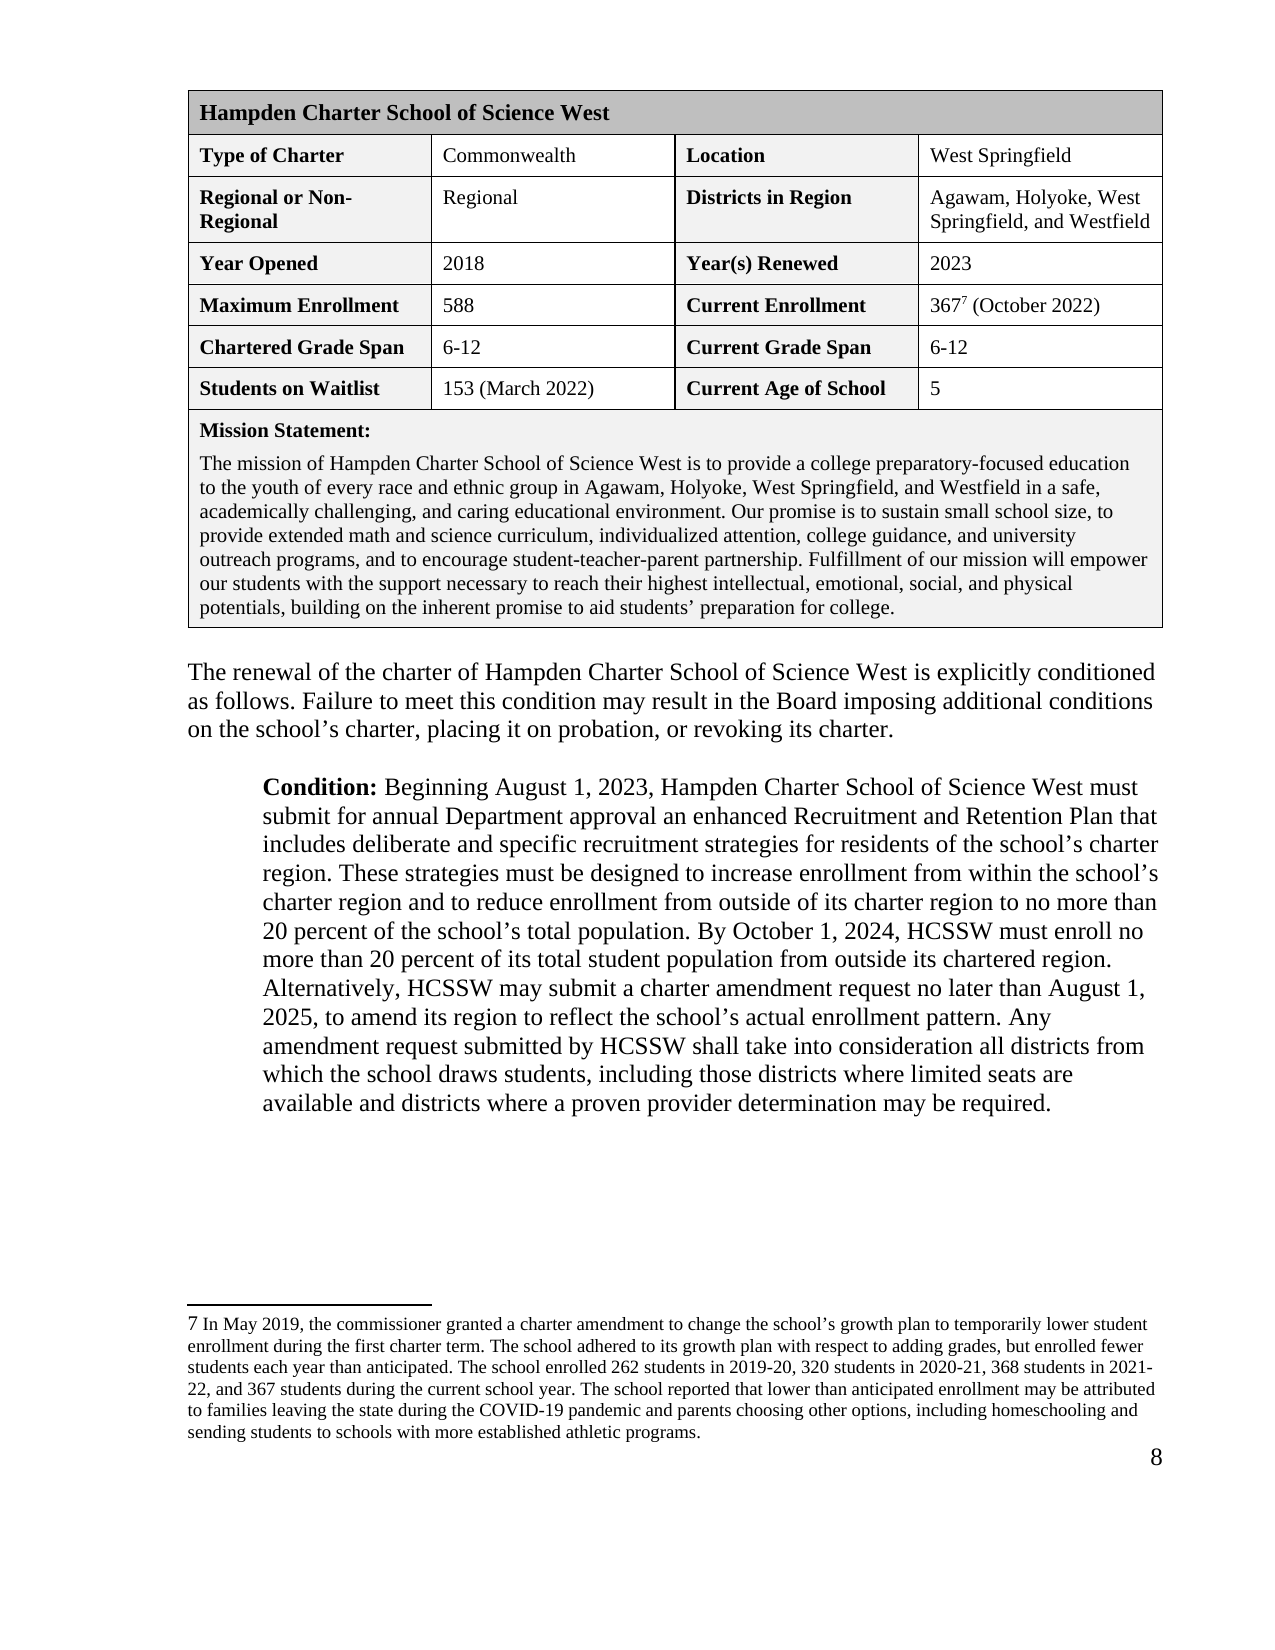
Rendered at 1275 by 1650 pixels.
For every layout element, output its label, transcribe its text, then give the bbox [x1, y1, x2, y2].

table_cell Current Enrollment [676, 285, 918, 325]
table_cell Current Grade Span [676, 326, 918, 367]
table_cell 2018 [432, 243, 674, 283]
text The renewal of the charter of Hampden Charter School of Science West is explicitly conditioned as follows. Failure to meet this condition may result in the Board imposing additional conditions on the school’s charter, placing it on probation, or revoking its charter. [187, 657, 1162, 743]
table_cell Current Age of School [676, 368, 918, 409]
table_cell Chartered Grade Span [189, 326, 431, 367]
table_cell 588 [432, 285, 674, 325]
table_cell Commonwealth [432, 135, 674, 176]
table_cell Year(s) Renewed [676, 243, 918, 283]
table_cell Year Opened [189, 243, 431, 283]
table_cell Mission Statement: The mission of Hampden Charter School of Science West is to provide a college preparatory-focused education to the youth of every race and ethnic group in Agawam, Holyoke, West Springfield, and Westfield in a safe, academically challenging, and caring educational environment. Our promise is to sustain small school size, to provide extended math and science curriculum, individualized attention, college guidance, and university outreach programs, and to encourage student-teacher-parent partnership. Fulfillment of our mission will empower our students with the support necessary to reach their highest intellectual, emotional, social, and physical potentials, building on the inherent promise to aid students’ preparation for college. [189, 410, 1162, 627]
text Condition: Beginning August 1, 2023, Hampden Charter School of Science West must submit for annual Department approval an enhanced Recruitment and Retention Plan that includes deliberate and specific recruitment strategies for residents of the school’s charter region. These strategies must be designed to increase enrollment from within the school’s charter region and to reduce enrollment from outside of its charter region to no more than 20 percent of the school’s total population. By October 1, 2024, HCSSW must enroll no more than 20 percent of its total student population from outside its chartered region. Alternatively, HCSSW may submit a charter amendment request no later than August 1, 2025, to amend its region to reflect the school’s actual enrollment pattern. Any amendment request submitted by HCSSW shall take into consideration all districts from which the school draws students, including those districts where limited seats are available and districts where a proven provider determination may be required. [262, 772, 1162, 1117]
table_cell Students on Waitlist [189, 368, 431, 409]
table_cell 6-12 [919, 326, 1162, 367]
table_cell Maximum Enrollment [189, 285, 431, 325]
table_cell Type of Charter [189, 135, 431, 176]
table_cell Agawam, Holyoke, West Springfield, and Westfield [919, 177, 1162, 242]
table_cell West Springfield [919, 135, 1162, 176]
table_cell 367 (October 2022) [919, 285, 1162, 325]
table_cell 6-12 [432, 326, 674, 367]
table_cell Regional or Non-Regional [189, 177, 431, 242]
table_cell 153 (March 2022) [432, 368, 674, 409]
table_cell 2023 [919, 243, 1162, 283]
table_cell Regional [432, 177, 674, 242]
table_cell Location [676, 135, 918, 176]
table_cell 5 [919, 368, 1162, 409]
table_header Hampden Charter School of Science West [189, 91, 1162, 134]
table_cell Districts in Region [676, 177, 918, 242]
